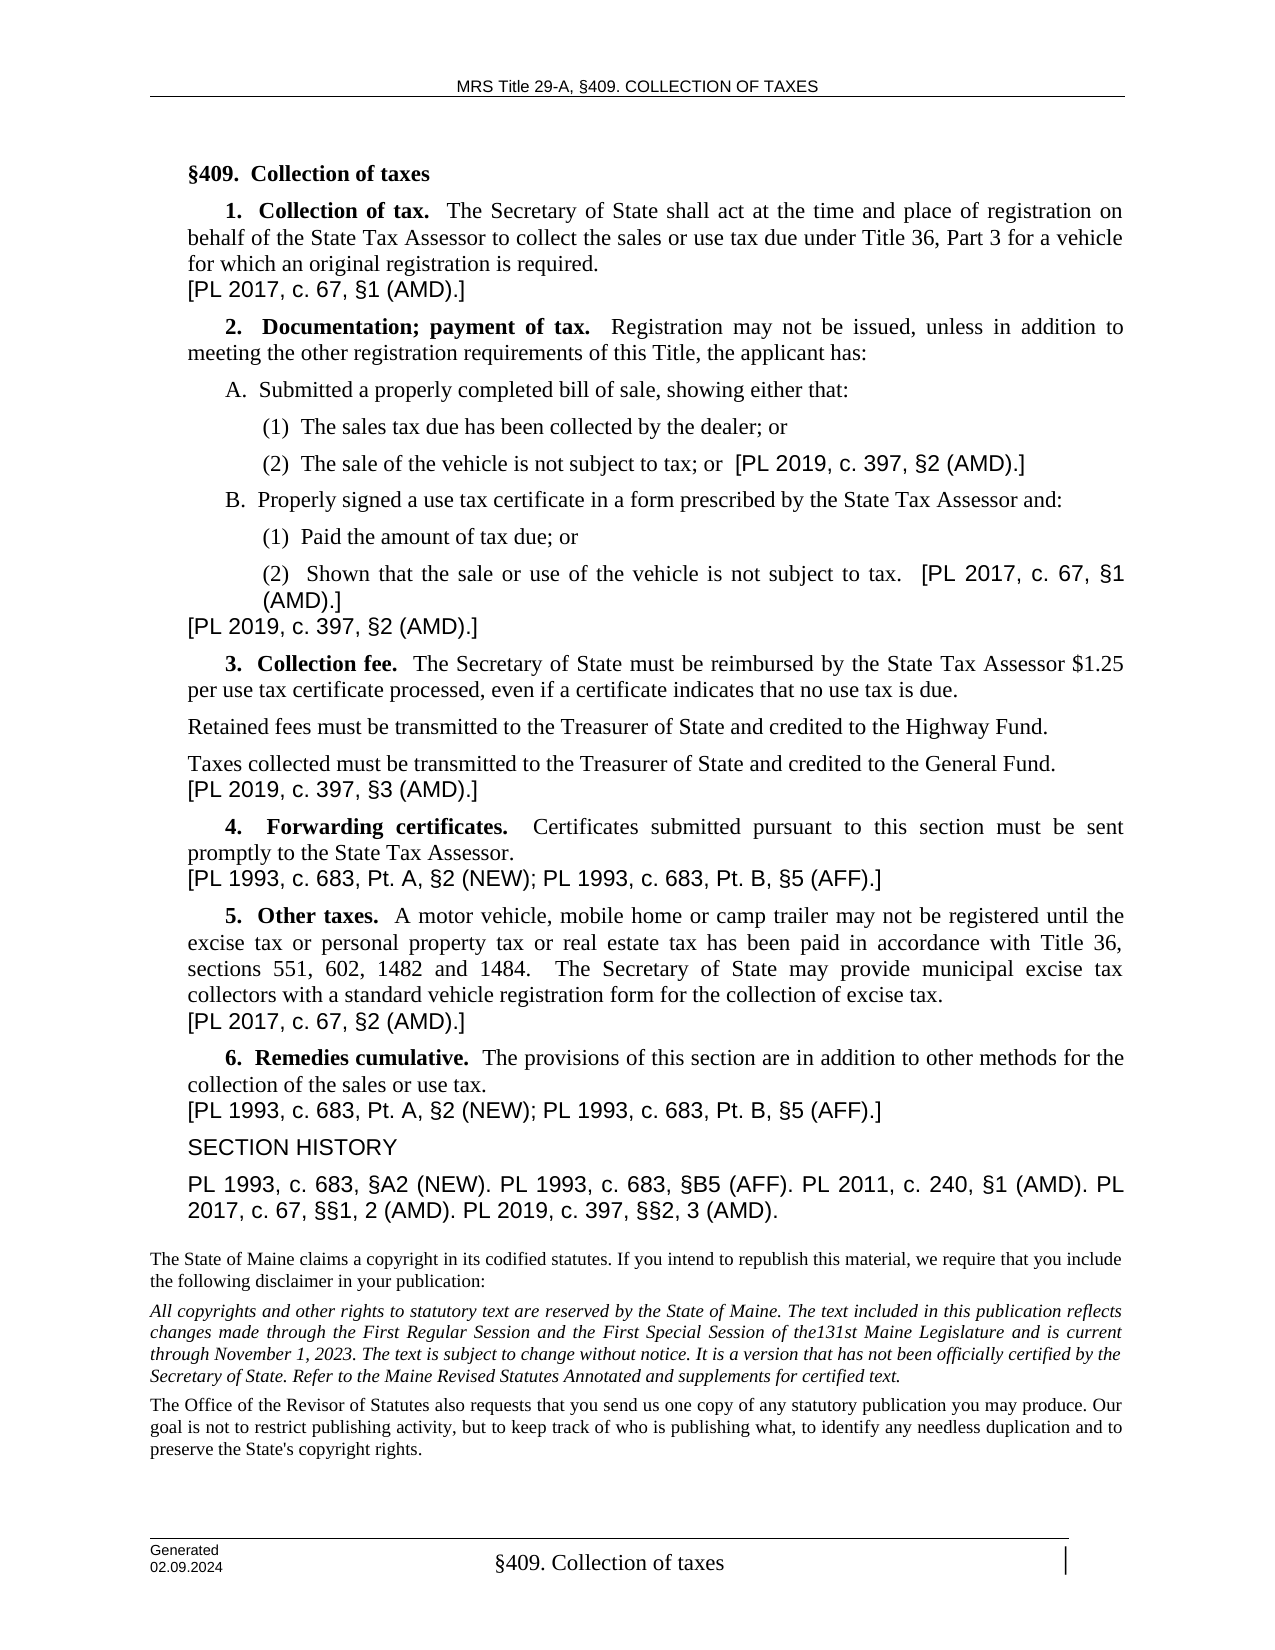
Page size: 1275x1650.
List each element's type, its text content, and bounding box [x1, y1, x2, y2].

text [PL 2017, c. 67, §1 (AMD).] [187, 276, 1125, 303]
text [PL 1993, c. 683, Pt. A, §2 (NEW); PL 1993, c. 683, Pt. B, §5 (AFF).] [187, 1097, 1125, 1123]
text [PL 1993, c. 683, Pt. A, §2 (NEW); PL 1993, c. 683, Pt. B, §5 (AFF).] [187, 865, 1125, 892]
text [PL 2019, c. 397, §2 (AMD).] [187, 613, 1125, 639]
text 5. Other taxes. A motor vehicle, mobile home or camp trailer may not be registered until the excise tax or personal property tax or real estate tax has been paid in accordance with Title 36, sections 551, 602, 1482 and 1484. The Secretary of State may provide municipal excise tax collectors with a standard vehicle registration form for the collection of excise tax. [187, 902, 1125, 1008]
text (2) Shown that the sale or use of the vehicle is not subject to tax. [PL 2017, c. 67, §1 (AMD).] [262, 560, 1125, 613]
text A. Submitted a properly completed bill of sale, showing either that: [225, 376, 1125, 402]
text 3. Collection fee. The Secretary of State must be reimbursed by the State Tax Assessor $1.25 per use tax certificate processed, even if a certificate indicates that no use tax is due. [187, 650, 1125, 702]
text Retained fees must be transmitted to the Treasurer of State and credited to the Highway Fund. [187, 713, 1125, 739]
text PL 1993, c. 683, §A2 (NEW). PL 1993, c. 683, §B5 (AFF). PL 2011, c. 240, §1 (AMD). PL 2017, c. 67, §§1, 2 (AMD). PL 2019, c. 397, §§2, 3 (AMD). [187, 1171, 1125, 1223]
text 4. Forwarding certificates. Certificates submitted pursuant to this section must be sent promptly to the State Tax Assessor. [187, 813, 1125, 865]
text (2) The sale of the vehicle is not subject to tax; or [PL 2019, c. 397, §2 (AMD).] [262, 450, 1125, 476]
text The Office of the Revisor of Statutes also requests that you send us one copy of any statutory publication you may produce. Our goal is not to restrict publishing activity, but to keep track of who is publishing what, to identify any needless duplication and to preserve the State's copyright rights. [150, 1394, 1125, 1459]
text SECTION HISTORY [187, 1134, 1125, 1160]
text §409. Collection of taxes [187, 160, 1125, 187]
text [PL 2019, c. 397, §3 (AMD).] [187, 776, 1125, 802]
text All copyrights and other rights to statutory text are reserved by the State of Maine. The text included in this publication reflects changes made through the First Regular Session and the First Special Session of the131st Maine Legislature and is current through November 1, 2023 . The text is subject to change without notice. It is a version that has not been officially certified by the Secretary of State. Refer to the Maine Revised Statutes Annotated and supplements for certified text. [150, 1300, 1125, 1386]
text [PL 2017, c. 67, §2 (AMD).] [187, 1008, 1125, 1034]
text B. Properly signed a use tax certificate in a form prescribed by the State Tax Assessor and: [225, 487, 1125, 513]
text 1. Collection of tax. The Secretary of State shall act at the time and place of registration on behalf of the State Tax Assessor to collect the sales or use tax due under Title 36, Part 3 for a vehicle for which an original registration is required. [187, 197, 1125, 276]
text 2. Documentation; payment of tax. Registration may not be issued, unless in addition to meeting the other registration requirements of this Title, the applicant has: [187, 313, 1125, 366]
text (1) Paid the amount of tax due; or [262, 523, 1125, 550]
text Taxes collected must be transmitted to the Treasurer of State and credited to the General Fund. [187, 749, 1125, 776]
text 6. Remedies cumulative. The provisions of this section are in addition to other methods for the collection of the sales or use tax. [187, 1044, 1125, 1097]
text The State of Maine claims a copyright in its codified statutes. If you intend to republish this material, we require that you include the following disclaimer in your publication: [150, 1248, 1125, 1291]
text (1) The sales tax due has been collected by the dealer; or [262, 413, 1125, 439]
